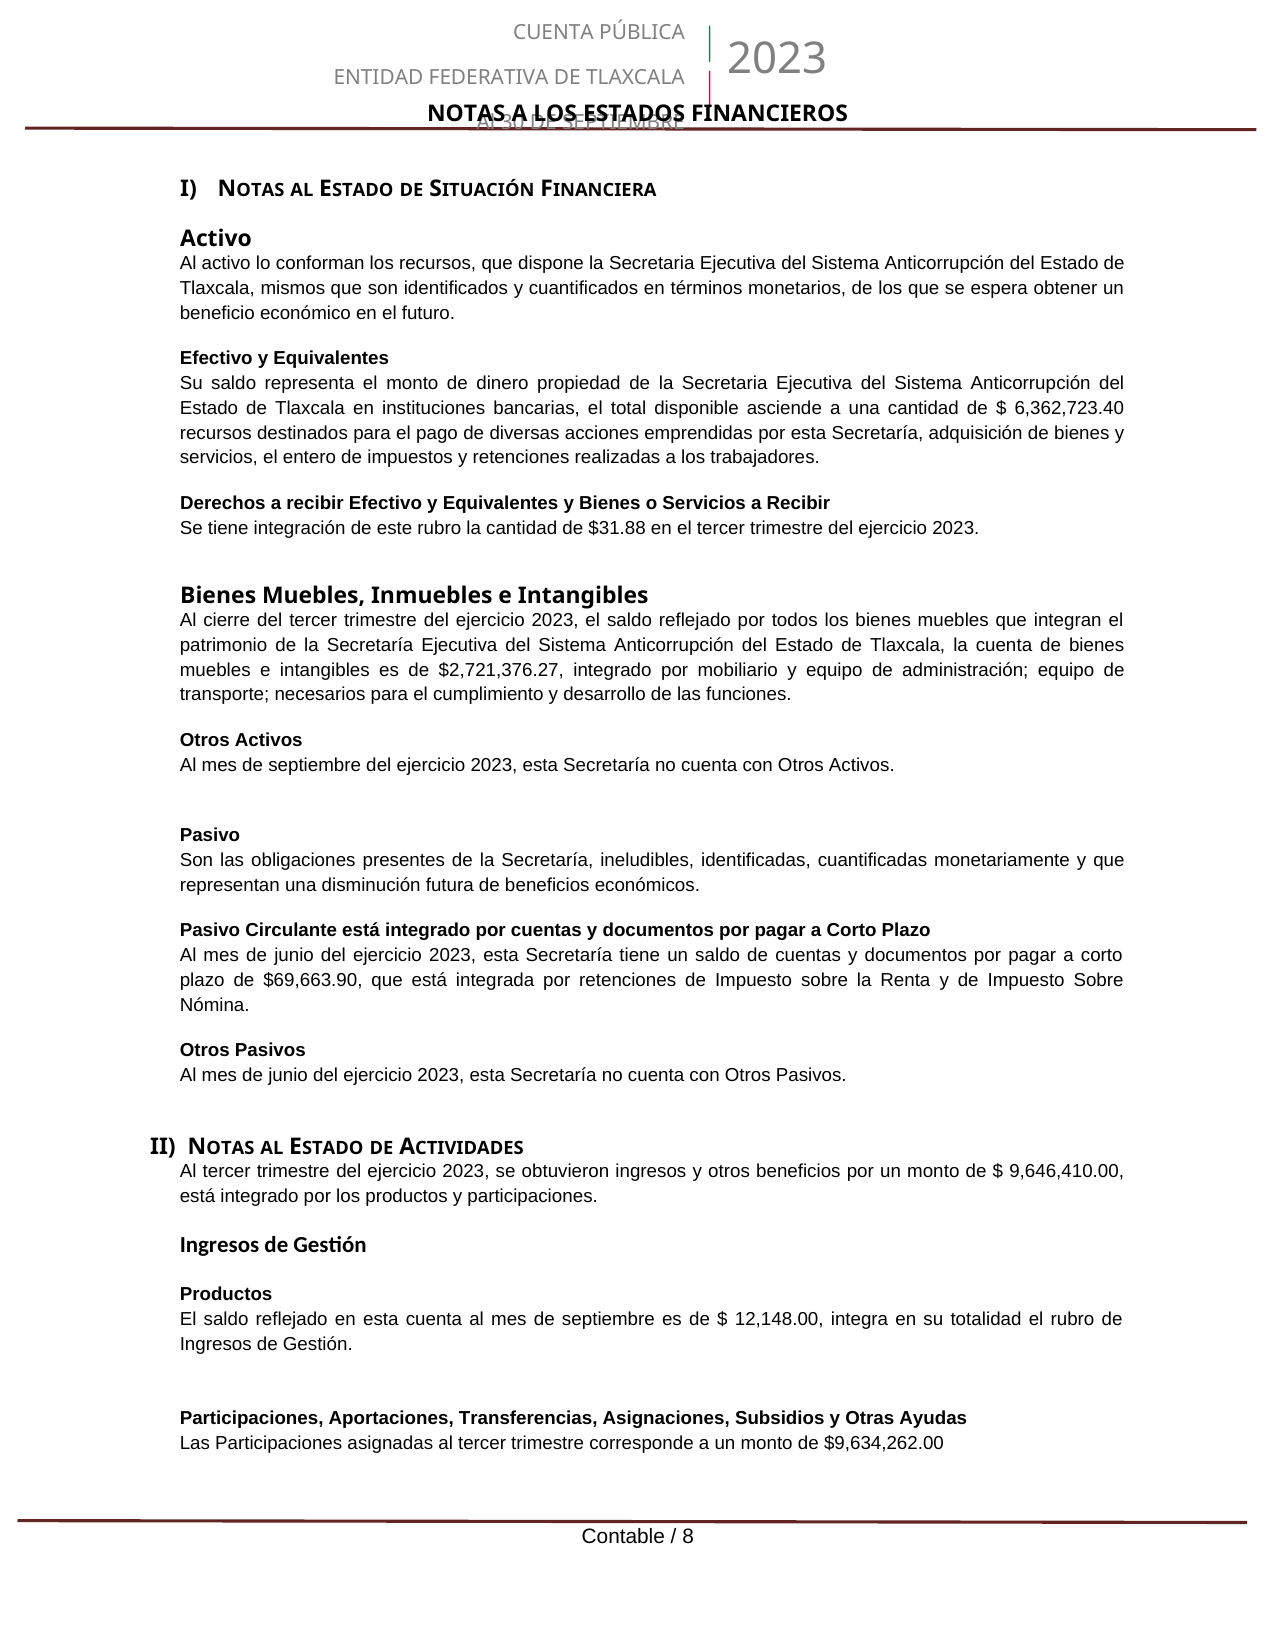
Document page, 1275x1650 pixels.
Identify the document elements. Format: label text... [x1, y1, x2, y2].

text Al mes de septiembre del ejercicio 2023, esta Secretaría no cuenta con Otros Activos. [179, 754, 1125, 775]
text Pasivo [179, 824, 1125, 846]
text Al tercer trimestre del ejercicio 2023, se obtuvieron ingresos y otros beneficios por un monto de $ 9,646,410.00, está integrado por los productos y participaciones. [179, 1160, 1125, 1206]
picture [702, 14, 723, 102]
text El saldo reflejado en esta cuenta al mes de septiembre es de $ 12,148.00, integra en su totalidad el rubro de Ingresos de Gestión. [179, 1308, 1125, 1354]
text NOTAS A LOS ESTADOS FINANCIEROS [150, 102, 1125, 127]
text Al activo lo conforman los recursos, que dispone la Secretaria Ejecutiva del Sistema Anticorrupción del Estado de Tlaxcala, mismos que son identificados y cuantificados en términos monetarios, de los que se espera obtener un beneficio económico en el futuro. [179, 252, 1125, 323]
text I) Notas al Estado de Situación Financiera [180, 177, 1125, 202]
text Participaciones, Aportaciones, Transferencias, Asignaciones, Subsidios y Otras Ayudas [179, 1407, 1125, 1429]
text Otros Activos [179, 729, 1125, 750]
text Ingresos de Gestión [179, 1230, 1125, 1258]
text Productos [179, 1283, 1125, 1305]
text Al mes de junio del ejercicio 2023, esta Secretaría tiene un saldo de cuentas y documentos por pagar a corto plazo de $69,663.90, que está integrada por retenciones de Impuesto sobre la Renta y de Impuesto Sobre Nómina. [179, 944, 1125, 1015]
text II) Notas al Estado de Actividades [150, 1135, 1125, 1160]
text Las Participaciones asignadas al tercer trimestre corresponde a un monto de $9,634,262.00 [179, 1432, 1125, 1453]
text Son las obligaciones presentes de la Secretaría, ineludibles, identificadas, cuantificadas monetariamente y que representan una disminución futura de beneficios económicos. [179, 849, 1125, 895]
text Pasivo Circulante está integrado por cuentas y documentos por pagar a Corto Plazo [179, 919, 1125, 941]
text Derechos a recibir Efectivo y Equivalentes y Bienes o Servicios a Recibir [179, 492, 1125, 513]
text Efectivo y Equivalentes [150, 347, 1125, 369]
text Se tiene integración de este rubro la cantidad de $31.88 en el tercer trimestre del ejercicio 2023. [179, 517, 1125, 538]
text Su saldo representa el monto de dinero propiedad de la Secretaria Ejecutiva del Sistema Anticorrupción del Estado de Tlaxcala en instituciones bancarias, el total disponible asciende a una cantidad de $ 6,362,723.40 recursos destinados para el pago de diversas acciones emprendidas por esta Secretaría, adquisición de bienes y servicios, el entero de impuestos y retenciones realizadas a los trabajadores. [179, 372, 1125, 468]
text Al mes de junio del ejercicio 2023, esta Secretaría no cuenta con Otros Pasivos. [179, 1064, 1125, 1086]
text Otros Pasivos [179, 1039, 1125, 1061]
text Al cierre del tercer trimestre del ejercicio 2023, el saldo reflejado por todos los bienes muebles que integran el patrimonio de la Secretaría Ejecutiva del Sistema Anticorrupción del Estado de Tlaxcala, la cuenta de bienes muebles e intangibles es de $2,721,376.27, integrado por mobiliario y equipo de administración; equipo de transporte; necesarios para el cumplimiento y desarrollo de las funciones. [179, 609, 1125, 705]
text Activo [150, 227, 1125, 252]
text Bienes Muebles, Inmuebles e Intangibles [180, 584, 1125, 609]
